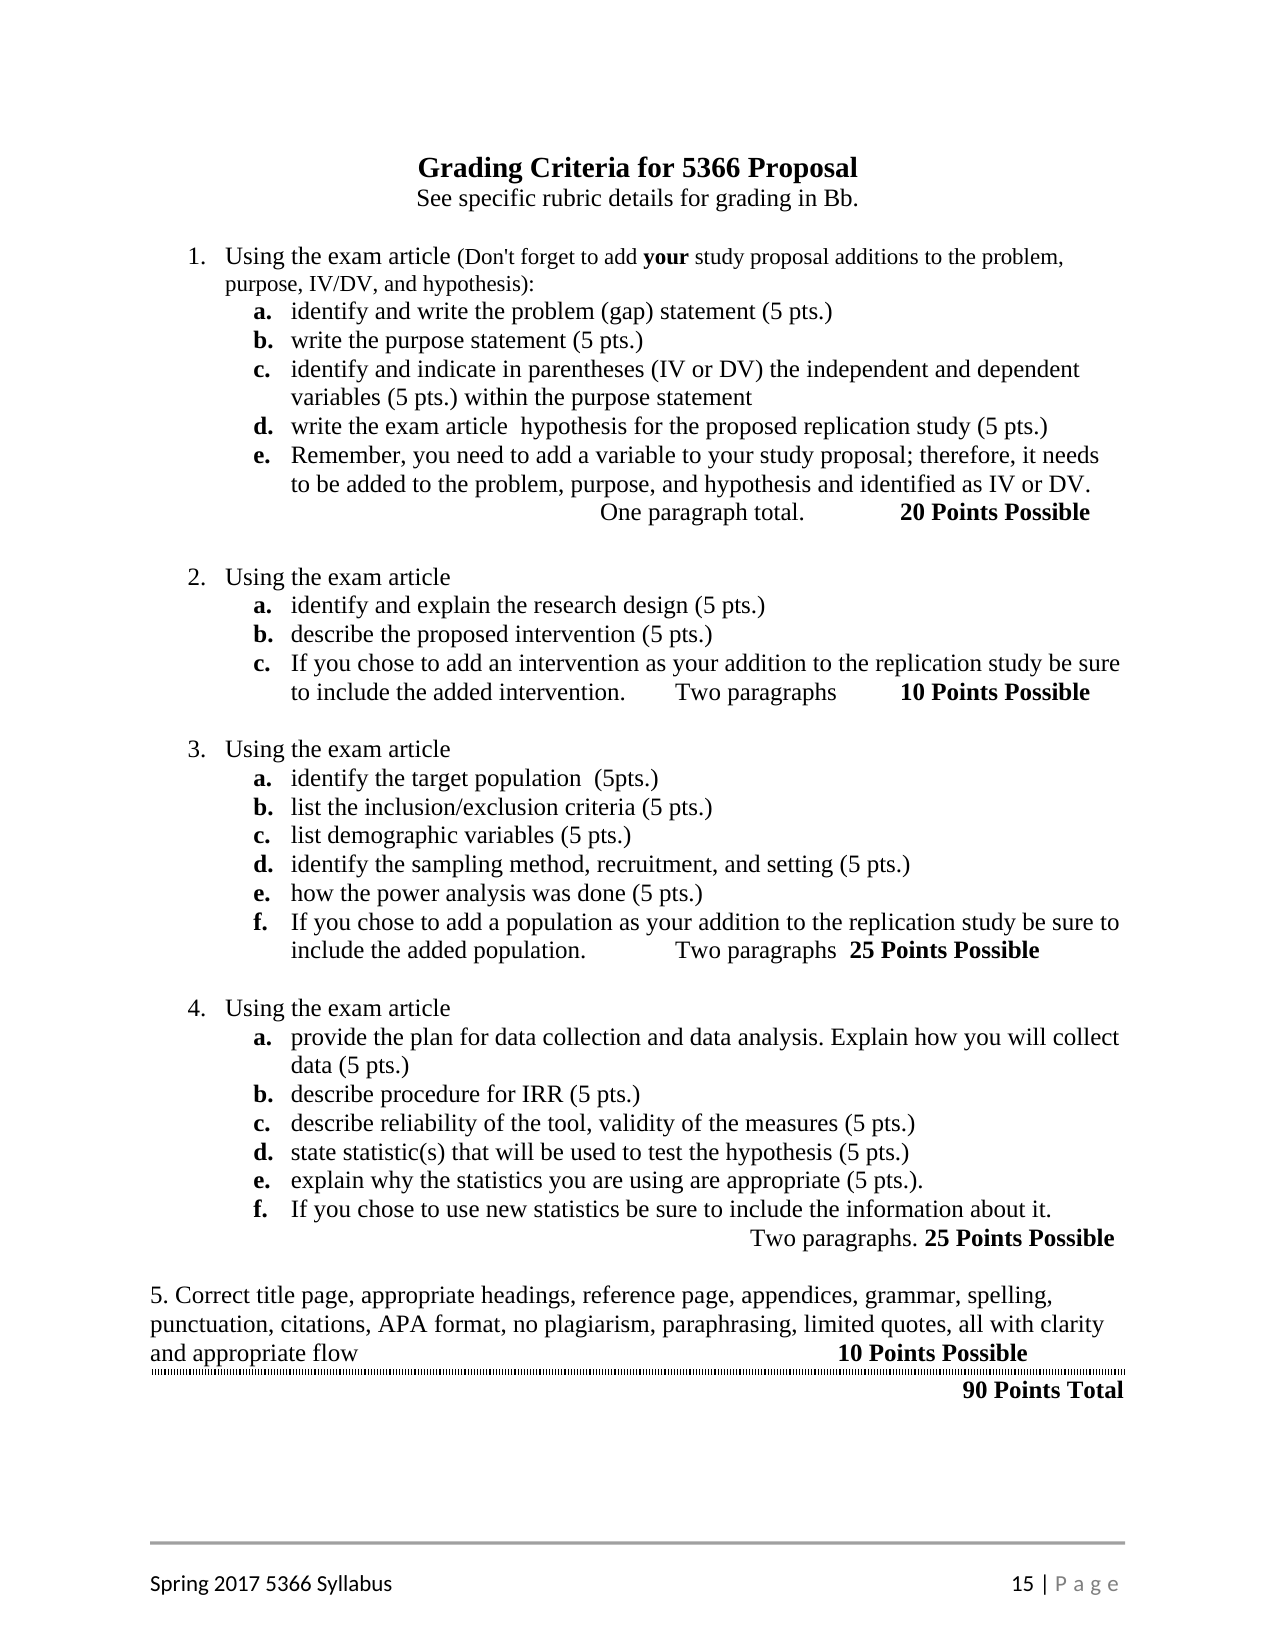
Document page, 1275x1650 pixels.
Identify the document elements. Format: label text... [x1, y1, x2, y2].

text One paragraph total. 20 Points Possible [525, 497, 1125, 526]
list identify and explain the research design (5 pts.) [253, 591, 1125, 619]
list identify and write the problem (gap) statement (5 pts.) [253, 296, 1125, 325]
list describe the proposed intervention (5 pts.) [253, 619, 1125, 648]
list Remember, you need to add a variable to your study proposal; therefore, it needs to be added to the problem, purpose, and hypothesis and identified as IV or DV. [253, 440, 1125, 497]
text 90 Points Total [150, 1375, 1125, 1404]
list Using the exam article (Don't forget to add your study proposal additions to the problem, purpose, IV/DV, and hypothesis): [187, 241, 1125, 296]
text 5. Correct title page, appropriate headings, reference page, appendices, grammar, spelling, punctuation, citations, APA format, no plagiarism, paraphrasing, limited quotes, all with clarity and appropriate flow 10 Points Possible [150, 1281, 1125, 1375]
list describe reliability of the tool, validity of the measures (5 pts.) [253, 1108, 1125, 1137]
list Using the exam article [187, 993, 1125, 1022]
list describe procedure for IRR (5 pts.) [253, 1079, 1125, 1108]
list state statistic(s) that will be used to test the hypothesis (5 pts.) [253, 1137, 1125, 1166]
list Using the exam article [187, 562, 1125, 591]
text Grading Criteria for 5366 Proposal [150, 150, 1125, 183]
list list the inclusion/exclusion criteria (5 pts.) [253, 792, 1125, 821]
list If you chose to add an intervention as your addition to the replication study be sure to include the added intervention. Two paragraphs 10 Points Possible [253, 648, 1125, 706]
list write the exam article hypothesis for the proposed replication study (5 pts.) [253, 411, 1125, 440]
list identify the target population (5pts.) [253, 763, 1125, 792]
list explain why the statistics you are using are appropriate (5 pts.). [253, 1166, 1125, 1194]
list Using the exam article [187, 734, 1125, 763]
list list demographic variables (5 pts.) [253, 821, 1125, 849]
list identify the sampling method, recruitment, and setting (5 pts.) [253, 849, 1125, 878]
list If you chose to add a population as your addition to the replication study be sure to include the added population. Two paragraphs 25 Points Possible [253, 907, 1125, 964]
list provide the plan for data collection and data analysis. Explain how you will collect data (5 pts.) [253, 1022, 1125, 1079]
list how the power analysis was done (5 pts.) [253, 878, 1125, 907]
list identify and indicate in parentheses (IV or DV) the independent and dependent variables (5 pts.) within the purpose statement [253, 354, 1125, 411]
list If you chose to use new statistics be sure to include the information about it. Two paragraphs. 25 Points Possible [253, 1194, 1125, 1252]
list write the purpose statement (5 pts.) [253, 325, 1125, 354]
text See specific rubric details for grading in Bb. [150, 183, 1125, 212]
